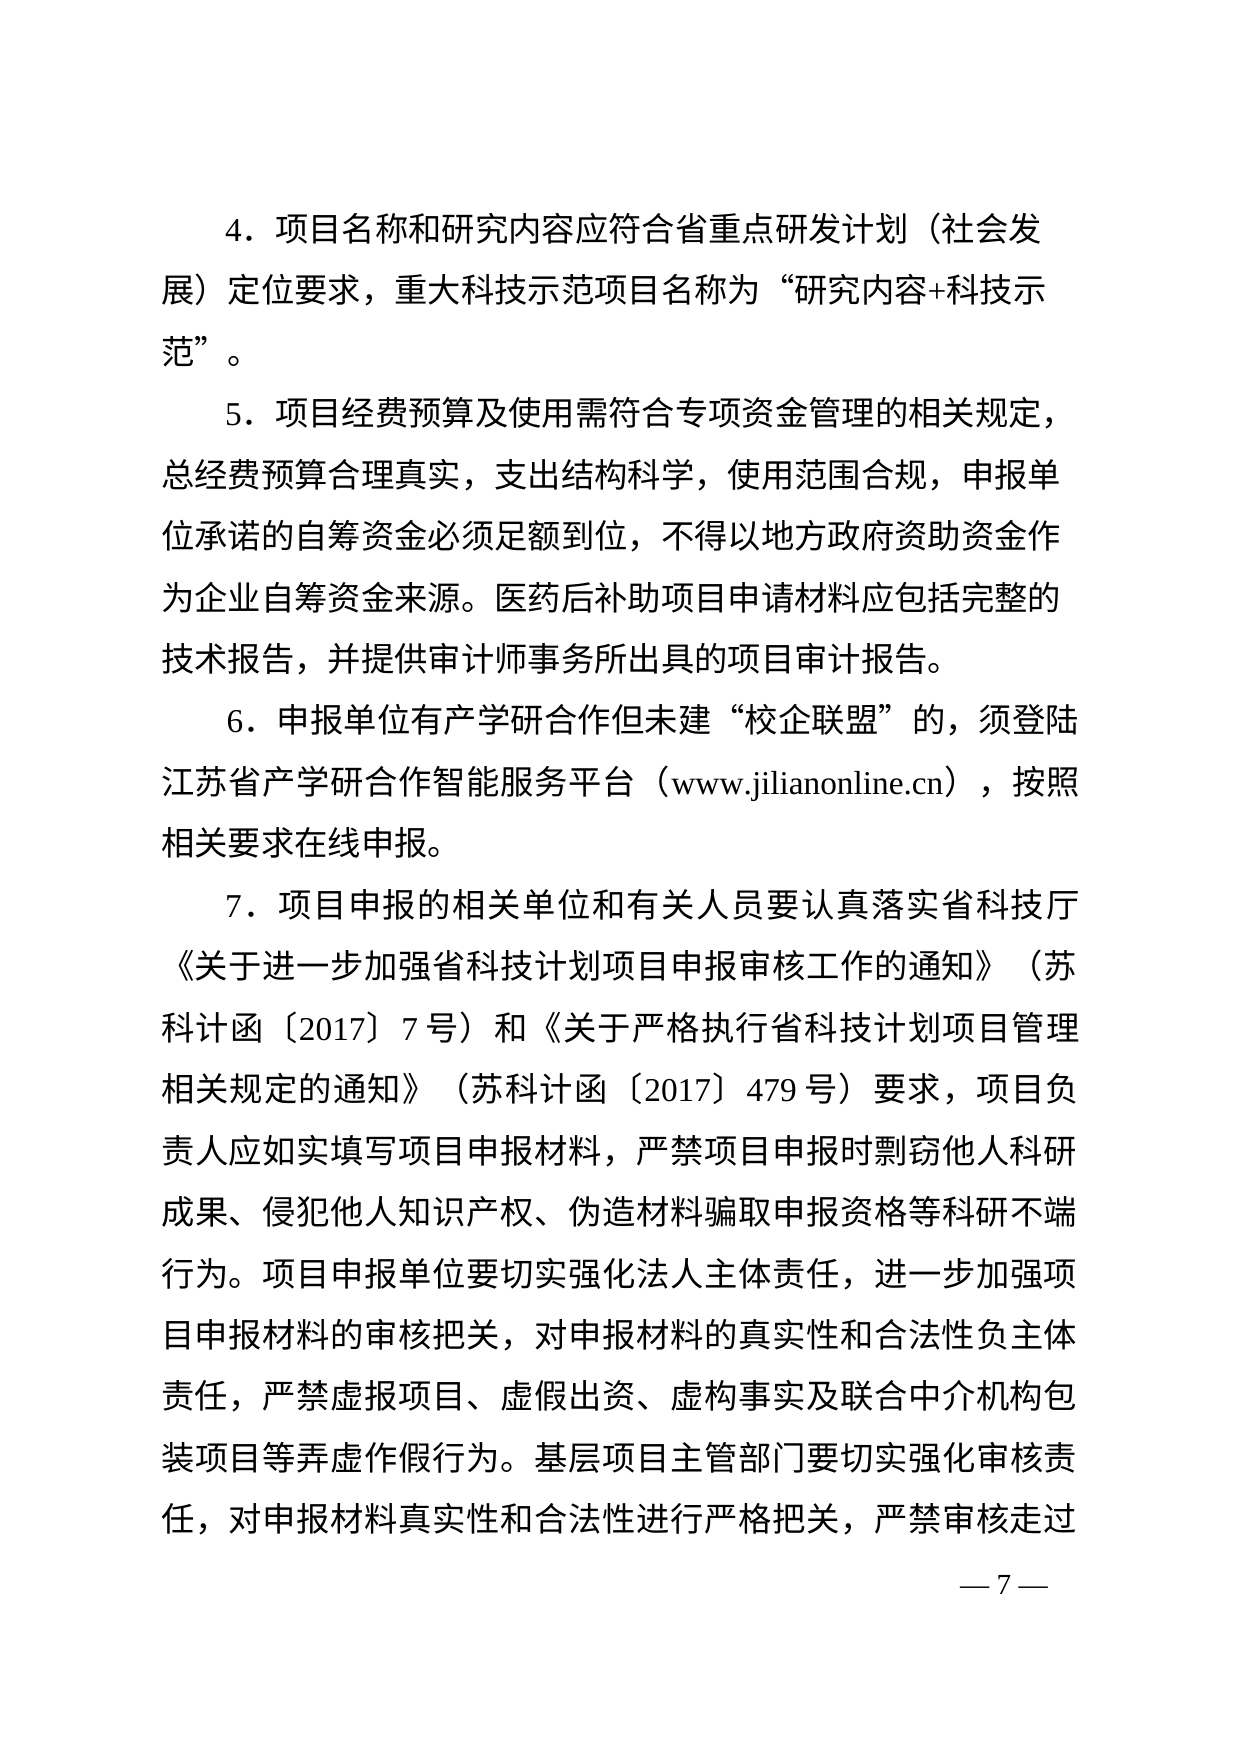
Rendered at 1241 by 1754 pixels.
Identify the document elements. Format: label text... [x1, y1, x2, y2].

text 5．项目经费预算及使用需符合专项资金管理的相关规定，总经费预算合理真实，支出结构科学，使用范围合规，申报单位承诺的自筹资金必须足额到位，不得以地方政府资助资金作为企业自筹资金来源。医药后补助项目申请材料应包括完整的技术报告，并提供审计师事务所出具的项目审计报告。 [161, 376, 1079, 684]
text 4．项目名称和研究内容应符合省重点研发计划（社会发展）定位要求，重大科技示范项目名称为“研究内容+科技示范”。 [161, 192, 1079, 376]
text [161, 868, 1079, 1544]
text 6．申报单位有产学研合作但未建“校企联盟”的，须登陆江苏省产学研合作智能服务平台（www.jilianonline.cn），按照相关要求在线申报。 [161, 684, 1079, 868]
